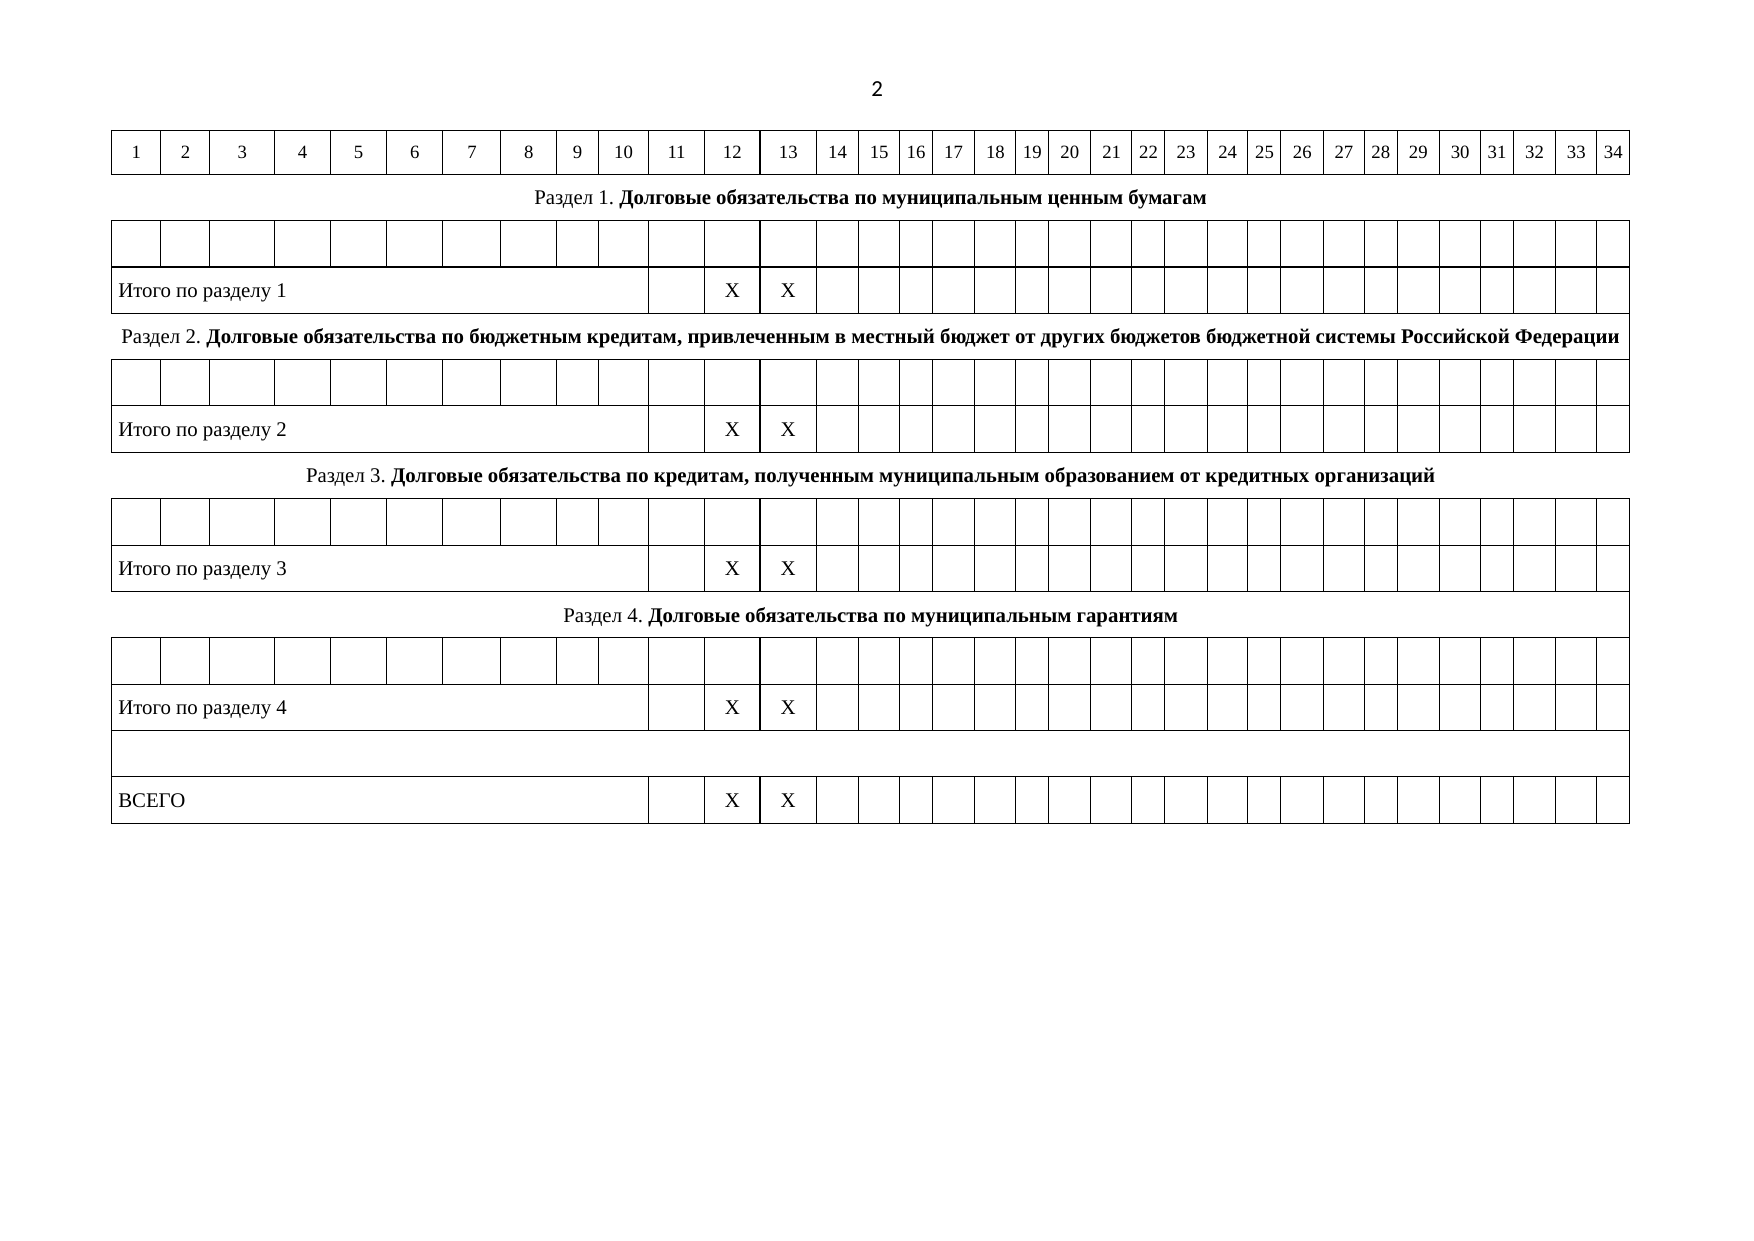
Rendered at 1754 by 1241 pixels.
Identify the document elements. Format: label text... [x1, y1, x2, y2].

table_cell [331, 360, 386, 405]
table_cell [1597, 360, 1629, 405]
table_cell [557, 638, 598, 683]
table_cell [1016, 638, 1048, 683]
table_cell [649, 221, 704, 266]
table_cell [761, 499, 816, 544]
table_cell [1132, 221, 1164, 266]
table_cell [112, 360, 160, 405]
table_cell [1091, 546, 1131, 591]
table_cell 28 [1365, 131, 1397, 174]
table_cell 34 [1597, 131, 1629, 174]
table_cell [1281, 499, 1323, 544]
table_cell [933, 360, 974, 405]
table_cell [1281, 268, 1323, 313]
table_cell [1091, 499, 1131, 544]
table_cell X [705, 546, 759, 591]
table_cell [1398, 406, 1439, 452]
table_cell 20 [1049, 131, 1090, 174]
table_cell [331, 221, 386, 266]
table_cell [649, 638, 704, 683]
table_cell [975, 406, 1015, 452]
table_cell 31 [1481, 131, 1513, 174]
table_cell [1091, 777, 1131, 823]
table_cell [1208, 685, 1247, 730]
table_cell [1248, 221, 1280, 266]
table_cell [1016, 406, 1048, 452]
table_cell [1597, 221, 1629, 266]
table_cell [1481, 360, 1513, 405]
table_cell [900, 360, 932, 405]
table_cell 6 [387, 131, 442, 174]
table_cell [1132, 638, 1164, 683]
table_cell 13 [761, 131, 816, 174]
table_cell 10 [599, 131, 648, 174]
table_cell [1324, 406, 1364, 452]
table_cell [1049, 406, 1090, 452]
table_cell [1514, 546, 1555, 591]
table_cell [649, 268, 704, 313]
table_cell [112, 731, 1629, 776]
table_cell [1440, 499, 1480, 544]
table_cell [443, 638, 500, 683]
table_cell Раздел 3. Долговые обязательства по кредитам, полученным муниципальным образованием от кредитных организаций [112, 453, 1629, 498]
table_cell [1597, 406, 1629, 452]
table_cell [599, 221, 648, 266]
table_cell 27 [1324, 131, 1364, 174]
table_cell [1132, 360, 1164, 405]
table_cell [859, 546, 899, 591]
table_cell 33 [1556, 131, 1596, 174]
table_cell [900, 638, 932, 683]
table_cell [975, 546, 1015, 591]
table_cell [1440, 406, 1480, 452]
table_cell [161, 638, 209, 683]
table_cell [1365, 777, 1397, 823]
table_cell [817, 221, 858, 266]
table_cell [1132, 546, 1164, 591]
table_cell [900, 777, 932, 823]
table_cell [761, 221, 816, 266]
table_cell X [761, 685, 816, 730]
table_cell [1365, 268, 1397, 313]
table_cell [1597, 268, 1629, 313]
table_cell [1016, 221, 1048, 266]
table_cell Раздел 2. Долговые обязательства по бюджетным кредитам, привлеченным в местный бюджет от других бюджетов бюджетной системы Российской Федерации [112, 314, 1629, 359]
table_cell [1165, 221, 1207, 266]
table_cell [1481, 777, 1513, 823]
table_cell [1165, 499, 1207, 544]
table_cell [1556, 406, 1596, 452]
table_cell 29 [1398, 131, 1439, 174]
table_cell [1398, 546, 1439, 591]
table_cell [1208, 546, 1247, 591]
table_cell [705, 638, 759, 683]
table_cell [933, 499, 974, 544]
table_cell [1049, 685, 1090, 730]
table_cell X [705, 406, 759, 452]
table_cell 4 [275, 131, 330, 174]
table_cell [443, 360, 500, 405]
table_cell [1556, 268, 1596, 313]
table_cell [112, 499, 160, 544]
table_cell [1281, 685, 1323, 730]
table_cell [1091, 638, 1131, 683]
table_cell [1324, 638, 1364, 683]
table_cell [1281, 360, 1323, 405]
table_cell [817, 638, 858, 683]
table_cell [1208, 638, 1247, 683]
table_cell 23 [1165, 131, 1207, 174]
table_cell X [761, 406, 816, 452]
table_cell [1165, 638, 1207, 683]
table_cell [1514, 360, 1555, 405]
table_cell [817, 777, 858, 823]
table_cell [331, 638, 386, 683]
table_cell [1281, 638, 1323, 683]
table_cell 26 [1281, 131, 1323, 174]
table_cell [1365, 685, 1397, 730]
table_cell [705, 360, 759, 405]
table_cell [1208, 360, 1247, 405]
table_cell [1208, 268, 1247, 313]
table_cell [933, 685, 974, 730]
table_cell [1091, 360, 1131, 405]
table_cell [1281, 406, 1323, 452]
table_cell [1208, 777, 1247, 823]
table_cell 14 [817, 131, 858, 174]
table_cell [275, 638, 330, 683]
table_cell [1049, 546, 1090, 591]
table_cell [275, 499, 330, 544]
table_cell [331, 499, 386, 544]
table_cell [1365, 360, 1397, 405]
table_cell 30 [1440, 131, 1480, 174]
table_cell [933, 406, 974, 452]
table_cell 12 [705, 131, 759, 174]
table_cell [1481, 221, 1513, 266]
table_cell Раздел 1. Долговые обязательства по муниципальным ценным бумагам [112, 175, 1629, 220]
table_cell [1049, 268, 1090, 313]
table_cell [1440, 685, 1480, 730]
table_cell X [761, 777, 816, 823]
table_cell [1016, 777, 1048, 823]
table_cell [1440, 360, 1480, 405]
table_cell [1016, 546, 1048, 591]
table_cell [161, 360, 209, 405]
table_cell 15 [859, 131, 899, 174]
table_cell [1324, 777, 1364, 823]
table_cell [1016, 268, 1048, 313]
table_cell [859, 406, 899, 452]
table_cell 24 [1208, 131, 1247, 174]
table_cell [649, 685, 704, 730]
table_cell [900, 685, 932, 730]
table_cell [275, 360, 330, 405]
table_cell [1440, 777, 1480, 823]
table_cell [649, 777, 704, 823]
table_cell 17 [933, 131, 974, 174]
table_cell [859, 777, 899, 823]
table_cell [1091, 685, 1131, 730]
table_cell [1398, 685, 1439, 730]
table_cell [1481, 406, 1513, 452]
table_cell X [705, 268, 759, 313]
table_cell 8 [501, 131, 556, 174]
table_cell [1324, 546, 1364, 591]
table_cell [1597, 546, 1629, 591]
table_cell [1440, 546, 1480, 591]
table_cell [1016, 360, 1048, 405]
table_cell [975, 360, 1015, 405]
table_cell [210, 638, 274, 683]
table_cell [1514, 499, 1555, 544]
table_cell [1248, 638, 1280, 683]
table_cell X [705, 685, 759, 730]
table_cell [1481, 499, 1513, 544]
table_cell [1049, 777, 1090, 823]
table_cell [705, 221, 759, 266]
table_cell [975, 499, 1015, 544]
table_cell 16 [900, 131, 932, 174]
table_cell [1132, 685, 1164, 730]
table_cell [975, 221, 1015, 266]
table_cell [275, 221, 330, 266]
table_cell [501, 638, 556, 683]
table_cell 21 [1091, 131, 1131, 174]
table_cell [859, 638, 899, 683]
table_cell [1514, 221, 1555, 266]
table_cell [1365, 638, 1397, 683]
table_cell Итого по разделу 4 [112, 685, 648, 730]
table_cell [1514, 685, 1555, 730]
table_cell [1365, 406, 1397, 452]
table_cell 25 [1248, 131, 1280, 174]
table_cell [1398, 221, 1439, 266]
table_cell [1481, 546, 1513, 591]
table_cell [557, 221, 598, 266]
table_cell [1281, 546, 1323, 591]
table_cell [933, 546, 974, 591]
table_cell [1556, 360, 1596, 405]
table_cell [1049, 638, 1090, 683]
table_cell [557, 360, 598, 405]
table_cell [859, 221, 899, 266]
table_cell [387, 499, 442, 544]
table_cell [1165, 406, 1207, 452]
table_cell [1165, 685, 1207, 730]
table_cell [1556, 499, 1596, 544]
table_cell [1556, 777, 1596, 823]
table_cell [1440, 221, 1480, 266]
table_cell X [705, 777, 759, 823]
table_cell [1016, 685, 1048, 730]
table_cell [1049, 221, 1090, 266]
table_cell [1248, 360, 1280, 405]
table_cell X [761, 268, 816, 313]
table_cell [1165, 546, 1207, 591]
table_cell [975, 777, 1015, 823]
table_cell [1091, 268, 1131, 313]
table_cell [443, 221, 500, 266]
table_cell 18 [975, 131, 1015, 174]
table_cell [761, 638, 816, 683]
table_cell [1481, 268, 1513, 313]
table_cell [761, 360, 816, 405]
table_cell [1481, 685, 1513, 730]
table_cell [501, 499, 556, 544]
table_cell [1324, 221, 1364, 266]
table_cell [1440, 638, 1480, 683]
table_cell [817, 546, 858, 591]
table_cell 7 [443, 131, 500, 174]
table_cell [1556, 546, 1596, 591]
table_cell 22 [1132, 131, 1164, 174]
table_cell [1398, 268, 1439, 313]
table_cell [1049, 499, 1090, 544]
table_cell [599, 360, 648, 405]
table_cell [1132, 268, 1164, 313]
table_cell [1016, 499, 1048, 544]
table_cell [817, 268, 858, 313]
table_cell [817, 406, 858, 452]
table_cell 2 [161, 131, 209, 174]
table_cell [210, 221, 274, 266]
table_cell [1324, 268, 1364, 313]
table_cell [859, 685, 899, 730]
table_cell [1481, 638, 1513, 683]
table_cell [1556, 221, 1596, 266]
table_cell [1248, 499, 1280, 544]
table_cell [1597, 685, 1629, 730]
table_cell [161, 221, 209, 266]
table_cell [900, 268, 932, 313]
table_cell [1324, 499, 1364, 544]
table_cell [1281, 777, 1323, 823]
table_cell Раздел 4. Долговые обязательства по муниципальным гарантиям [112, 592, 1629, 637]
table_cell [1324, 685, 1364, 730]
table_cell [859, 268, 899, 313]
table_cell [112, 638, 160, 683]
table_cell [1365, 221, 1397, 266]
table_cell [1440, 268, 1480, 313]
table_cell [933, 221, 974, 266]
table_cell 9 [557, 131, 598, 174]
table_cell [599, 499, 648, 544]
table_cell [1248, 268, 1280, 313]
table_cell [1248, 406, 1280, 452]
table_cell [1514, 406, 1555, 452]
table_cell [599, 638, 648, 683]
table_cell ВСЕГО [112, 777, 648, 823]
table_cell [1514, 777, 1555, 823]
table_cell [649, 546, 704, 591]
table_cell 3 [210, 131, 274, 174]
table_cell [1049, 360, 1090, 405]
table_cell [1248, 777, 1280, 823]
table_cell [1281, 221, 1323, 266]
table_cell [933, 268, 974, 313]
table_cell [1514, 268, 1555, 313]
table_cell [501, 221, 556, 266]
table_cell [705, 499, 759, 544]
table_cell [1556, 638, 1596, 683]
table_cell [649, 499, 704, 544]
table_cell [1208, 221, 1247, 266]
table_cell Итого по разделу 3 [112, 546, 648, 591]
table_cell 5 [331, 131, 386, 174]
table_cell [1556, 685, 1596, 730]
table_cell X [761, 546, 816, 591]
table_cell [975, 685, 1015, 730]
table_cell [1132, 499, 1164, 544]
table_cell [1597, 499, 1629, 544]
table_cell [1514, 638, 1555, 683]
table_cell [900, 546, 932, 591]
table_cell [1398, 499, 1439, 544]
table_cell [1324, 360, 1364, 405]
table_cell [387, 360, 442, 405]
table_cell [1208, 406, 1247, 452]
table_cell [1398, 777, 1439, 823]
table_cell 32 [1514, 131, 1555, 174]
table_cell [557, 499, 598, 544]
table_cell [1165, 360, 1207, 405]
table_cell [1597, 638, 1629, 683]
table_cell [1248, 546, 1280, 591]
table_cell [817, 499, 858, 544]
table_cell [1365, 546, 1397, 591]
table_cell [817, 685, 858, 730]
table_cell [1398, 638, 1439, 683]
table_cell [501, 360, 556, 405]
table_cell [817, 360, 858, 405]
table_cell [1365, 499, 1397, 544]
table_cell [933, 638, 974, 683]
table_cell [1398, 360, 1439, 405]
table_cell 11 [649, 131, 704, 174]
table_cell [387, 221, 442, 266]
table_cell [933, 777, 974, 823]
table_cell [1248, 685, 1280, 730]
table_cell Итого по разделу 1 [112, 268, 648, 313]
table_cell [112, 221, 160, 266]
table_cell [900, 406, 932, 452]
table_cell [1208, 499, 1247, 544]
table_cell [1597, 777, 1629, 823]
table_cell [1091, 221, 1131, 266]
table_cell [1091, 406, 1131, 452]
table_cell [1165, 777, 1207, 823]
table_cell 1 [112, 131, 160, 174]
table_cell [859, 499, 899, 544]
table_cell [649, 406, 704, 452]
table_cell [210, 360, 274, 405]
table_cell [1165, 268, 1207, 313]
table_cell [161, 499, 209, 544]
table_cell [649, 360, 704, 405]
table_cell [210, 499, 274, 544]
table_cell [1132, 406, 1164, 452]
table_cell [900, 499, 932, 544]
table_cell [975, 268, 1015, 313]
table_cell [975, 638, 1015, 683]
table_cell [1132, 777, 1164, 823]
table_cell [387, 638, 442, 683]
table_cell 19 [1016, 131, 1048, 174]
table_cell [859, 360, 899, 405]
table_cell [443, 499, 500, 544]
table_cell [900, 221, 932, 266]
table_cell Итого по разделу 2 [112, 406, 648, 452]
